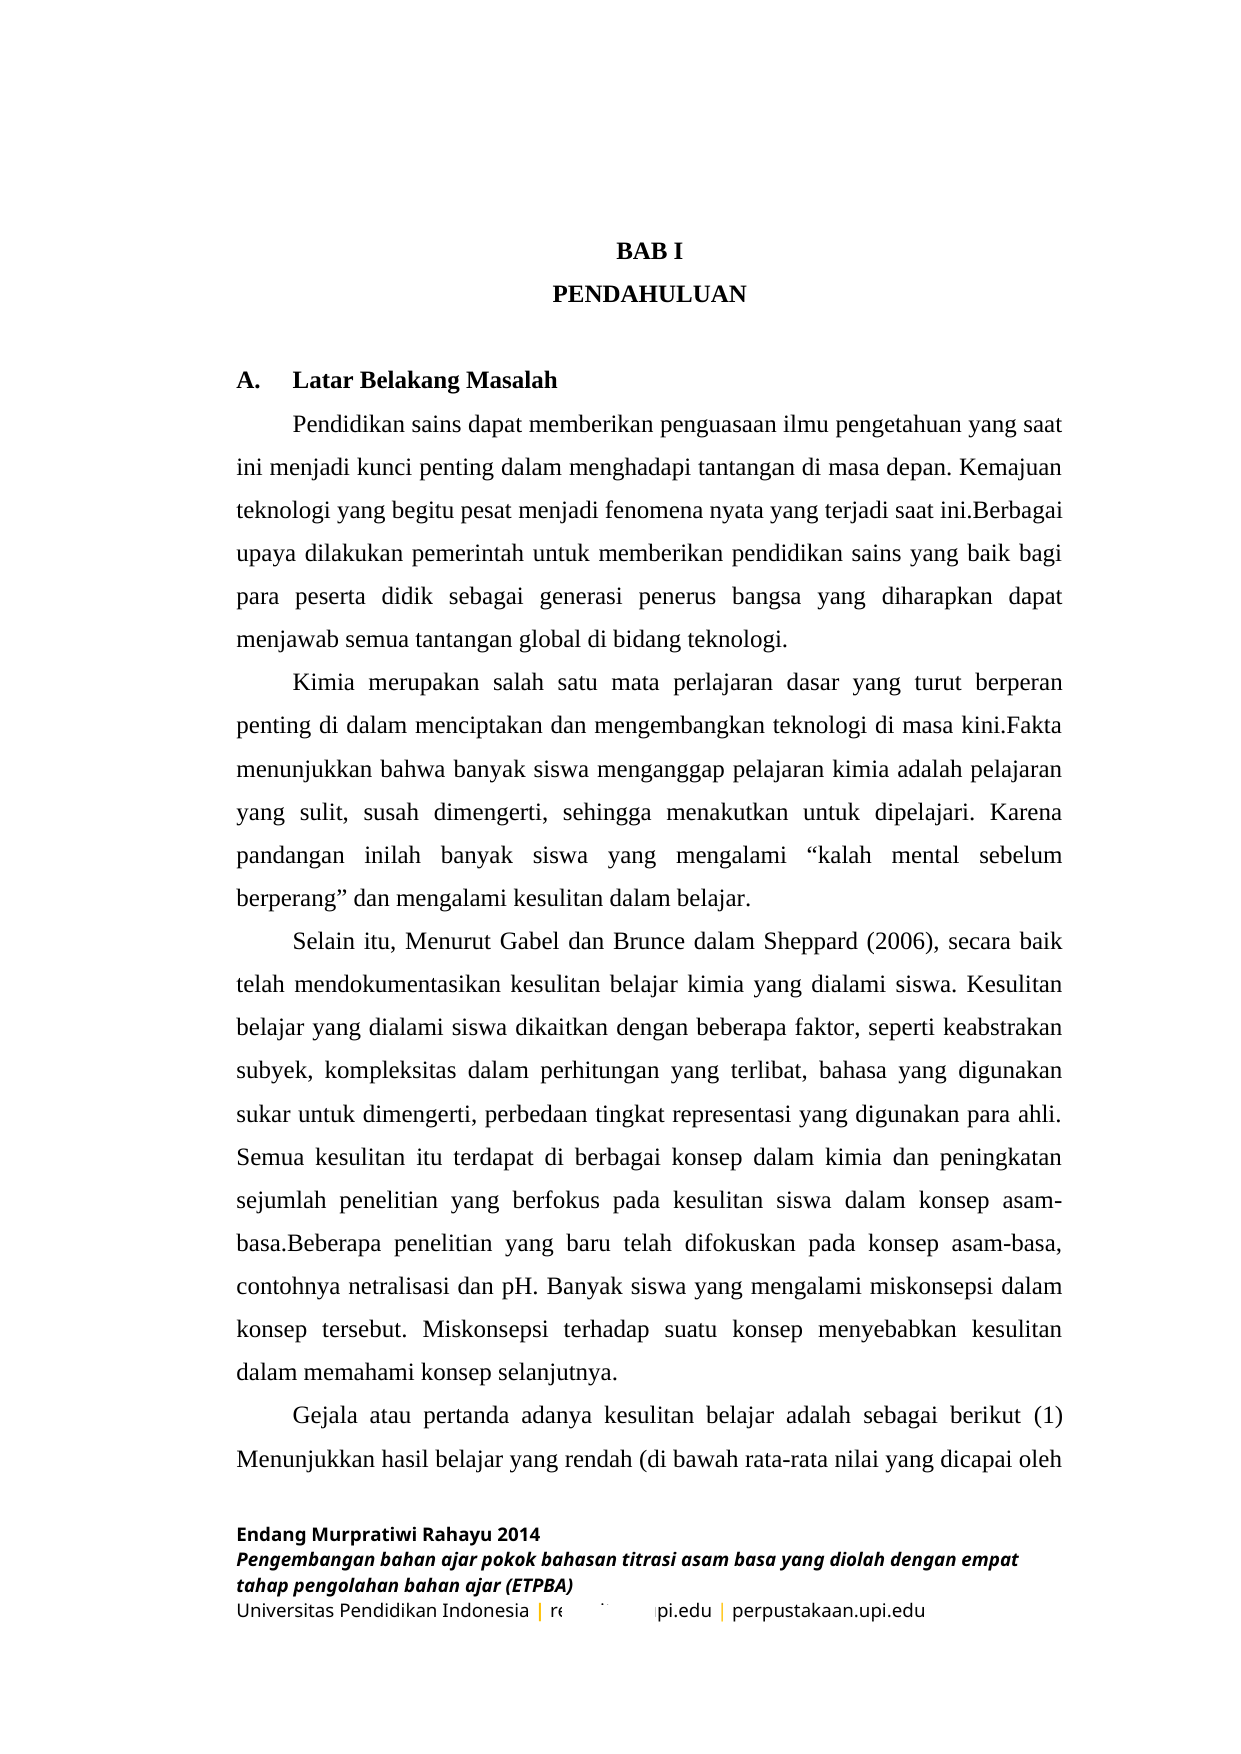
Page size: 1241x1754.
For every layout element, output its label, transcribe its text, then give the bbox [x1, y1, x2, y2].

list Latar Belakang Masalah [236, 366, 1063, 394]
text BAB I [236, 236, 1063, 265]
text Selain itu, Menurut Gabel dan Brunce dalam Sheppard (2006), secara baik telah mendokumentasikan kesulitan belajar kimia yang dialami siswa. Kesulitan belajar yang dialami siswa dikaitkan dengan beberapa faktor, seperti keabstrakan subyek, kompleksitas dalam perhitungan yang terlibat, bahasa yang digunakan sukar untuk dimengerti, perbedaan tingkat representasi yang digunakan para ahli. Semua kesulitan itu terdapat di berbagai konsep dalam kimia dan peningkatan sejumlah penelitian yang berfokus pada kesulitan siswa dalam konsep asam-basa.Beberapa penelitian yang baru telah difokuskan pada konsep asam-basa, contohnya netralisasi dan pH. Banyak siswa yang mengalami miskonsepsi dalam konsep tersebut. Miskonsepsi terhadap suatu konsep menyebabkan kesulitan dalam memahami konsep selanjutnya. [236, 926, 1063, 1386]
text Kimia merupakan salah satu mata perlajaran dasar yang turut berperan penting di dalam menciptakan dan mengembangkan teknologi di masa kini.Fakta menunjukkan bahwa banyak siswa menganggap pelajaran kimia adalah pelajaran yang sulit, susah dimengerti, sehingga menakutkan untuk dipelajari. Karena pandangan inilah banyak siswa yang mengalami “kalah mental sebelum berperang” dan mengalami kesulitan dalam belajar. [236, 667, 1063, 912]
text PENDAHULUAN [236, 279, 1063, 308]
text Pendidikan sains dapat memberikan penguasaan ilmu pengetahuan yang saat ini menjadi kunci penting dalam menghadapi tantangan di masa depan. Kemajuan teknologi yang begitu pesat menjadi fenomena nyata yang terjadi saat ini.Berbagai upaya dilakukan pemerintah untuk memberikan pendidikan sains yang baik bagi para peserta didik sebagai generasi penerus bangsa yang diharapkan dapat menjawab semua tantangan global di bidang teknologi. [236, 409, 1063, 653]
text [236, 1401, 1063, 1472]
